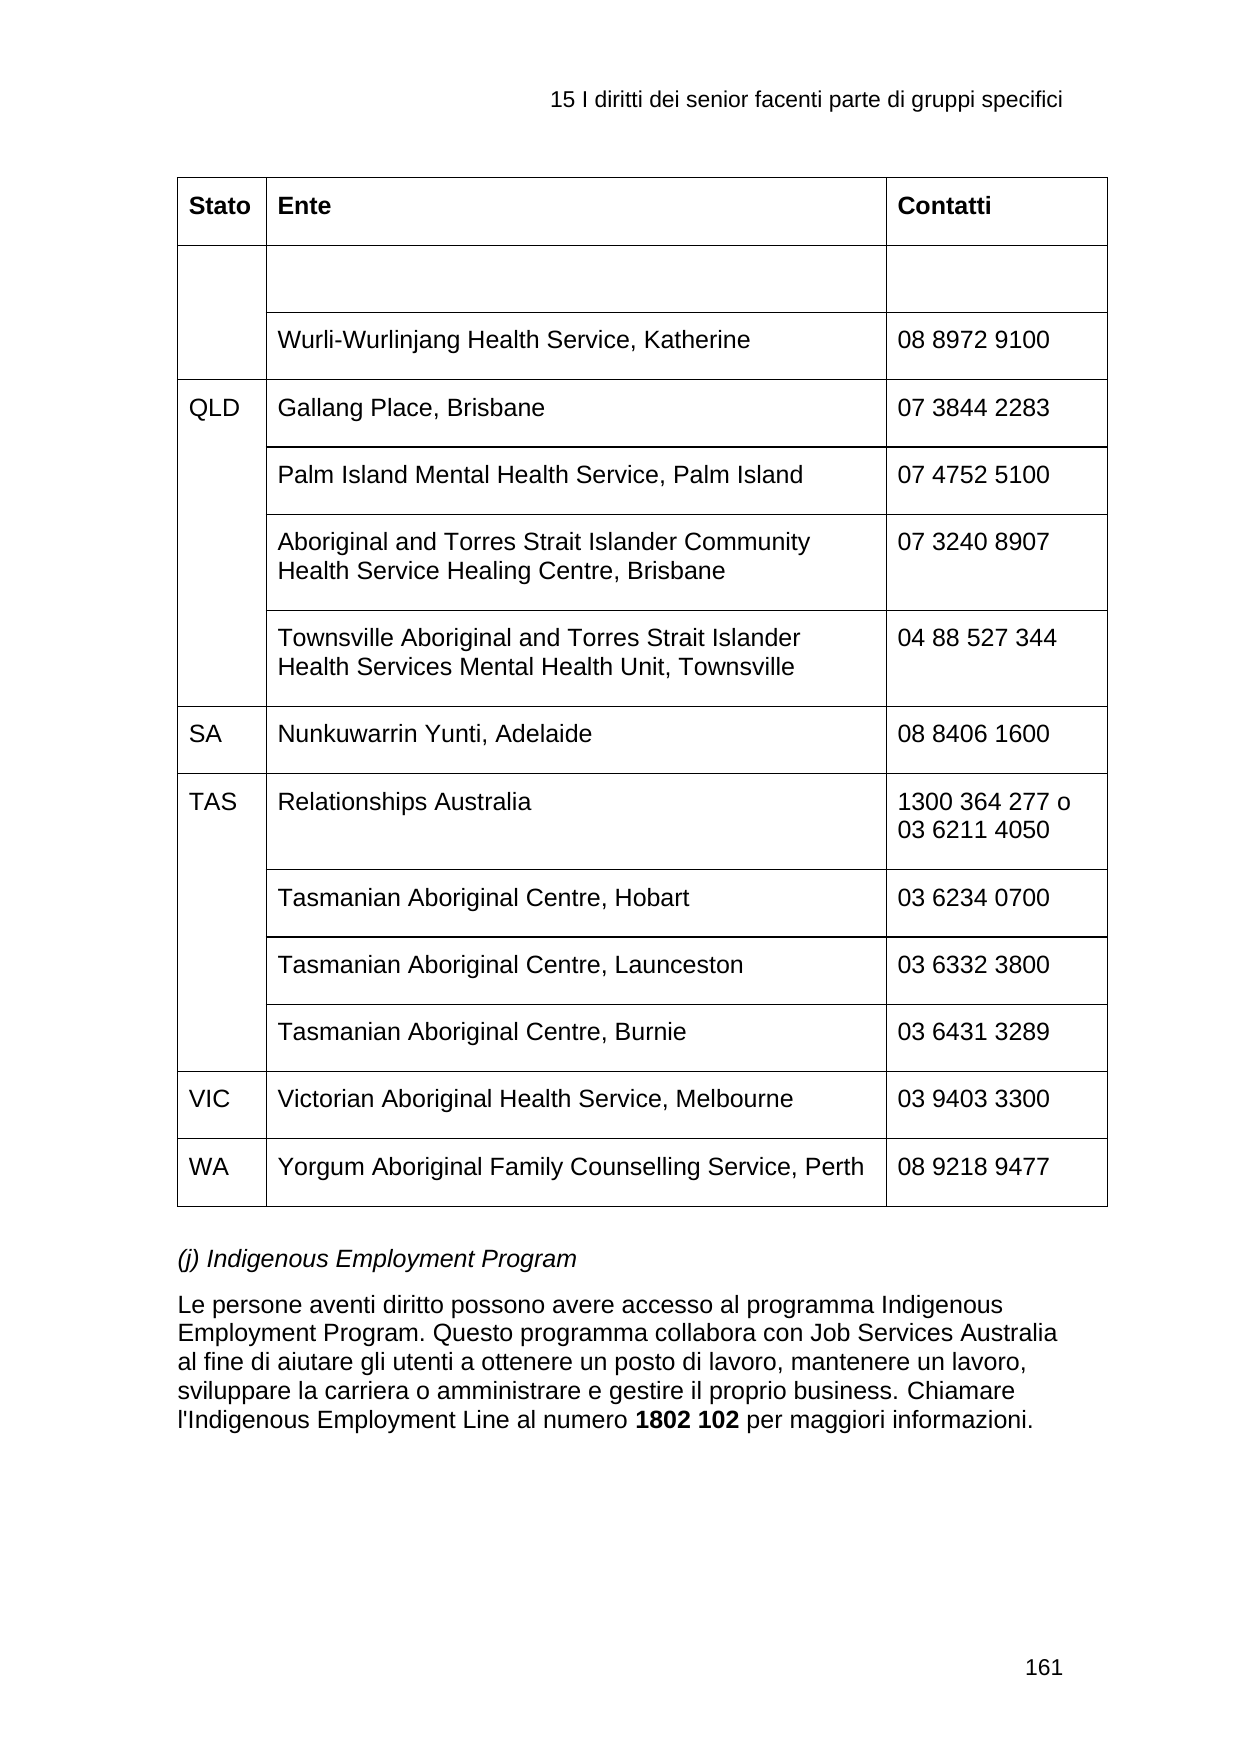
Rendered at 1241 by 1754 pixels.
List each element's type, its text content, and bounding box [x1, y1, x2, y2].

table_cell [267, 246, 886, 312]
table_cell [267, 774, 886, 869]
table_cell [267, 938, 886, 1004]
subtitle Indigenous Employment Program [177, 1244, 1063, 1273]
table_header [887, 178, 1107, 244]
text Le persone aventi diritto possono avere accesso al programma Indigenous Employment Program. Questo programma collabora con Job Services Australia al fine di aiutare gli utenti a ottenere un posto di lavoro, mantenere un lavoro, sviluppare la carriera o amministrare e gestire il proprio business. Chiamare l'Indigenous Employment Line al numero 1802 102 per maggiori informazioni. [177, 1289, 1063, 1433]
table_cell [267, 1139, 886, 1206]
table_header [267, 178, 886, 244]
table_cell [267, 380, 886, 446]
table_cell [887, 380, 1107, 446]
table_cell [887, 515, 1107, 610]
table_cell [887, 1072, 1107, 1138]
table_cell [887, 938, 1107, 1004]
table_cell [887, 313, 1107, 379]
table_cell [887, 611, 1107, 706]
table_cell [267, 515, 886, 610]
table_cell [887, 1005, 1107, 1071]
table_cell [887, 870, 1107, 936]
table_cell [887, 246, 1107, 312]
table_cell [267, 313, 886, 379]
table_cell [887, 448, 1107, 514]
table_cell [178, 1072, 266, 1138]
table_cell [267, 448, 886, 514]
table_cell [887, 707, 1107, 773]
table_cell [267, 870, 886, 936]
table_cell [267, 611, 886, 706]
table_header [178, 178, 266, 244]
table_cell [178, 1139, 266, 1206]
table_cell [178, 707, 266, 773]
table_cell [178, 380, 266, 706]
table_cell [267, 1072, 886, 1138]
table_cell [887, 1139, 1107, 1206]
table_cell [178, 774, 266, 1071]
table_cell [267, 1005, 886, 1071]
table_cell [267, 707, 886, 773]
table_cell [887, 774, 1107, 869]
